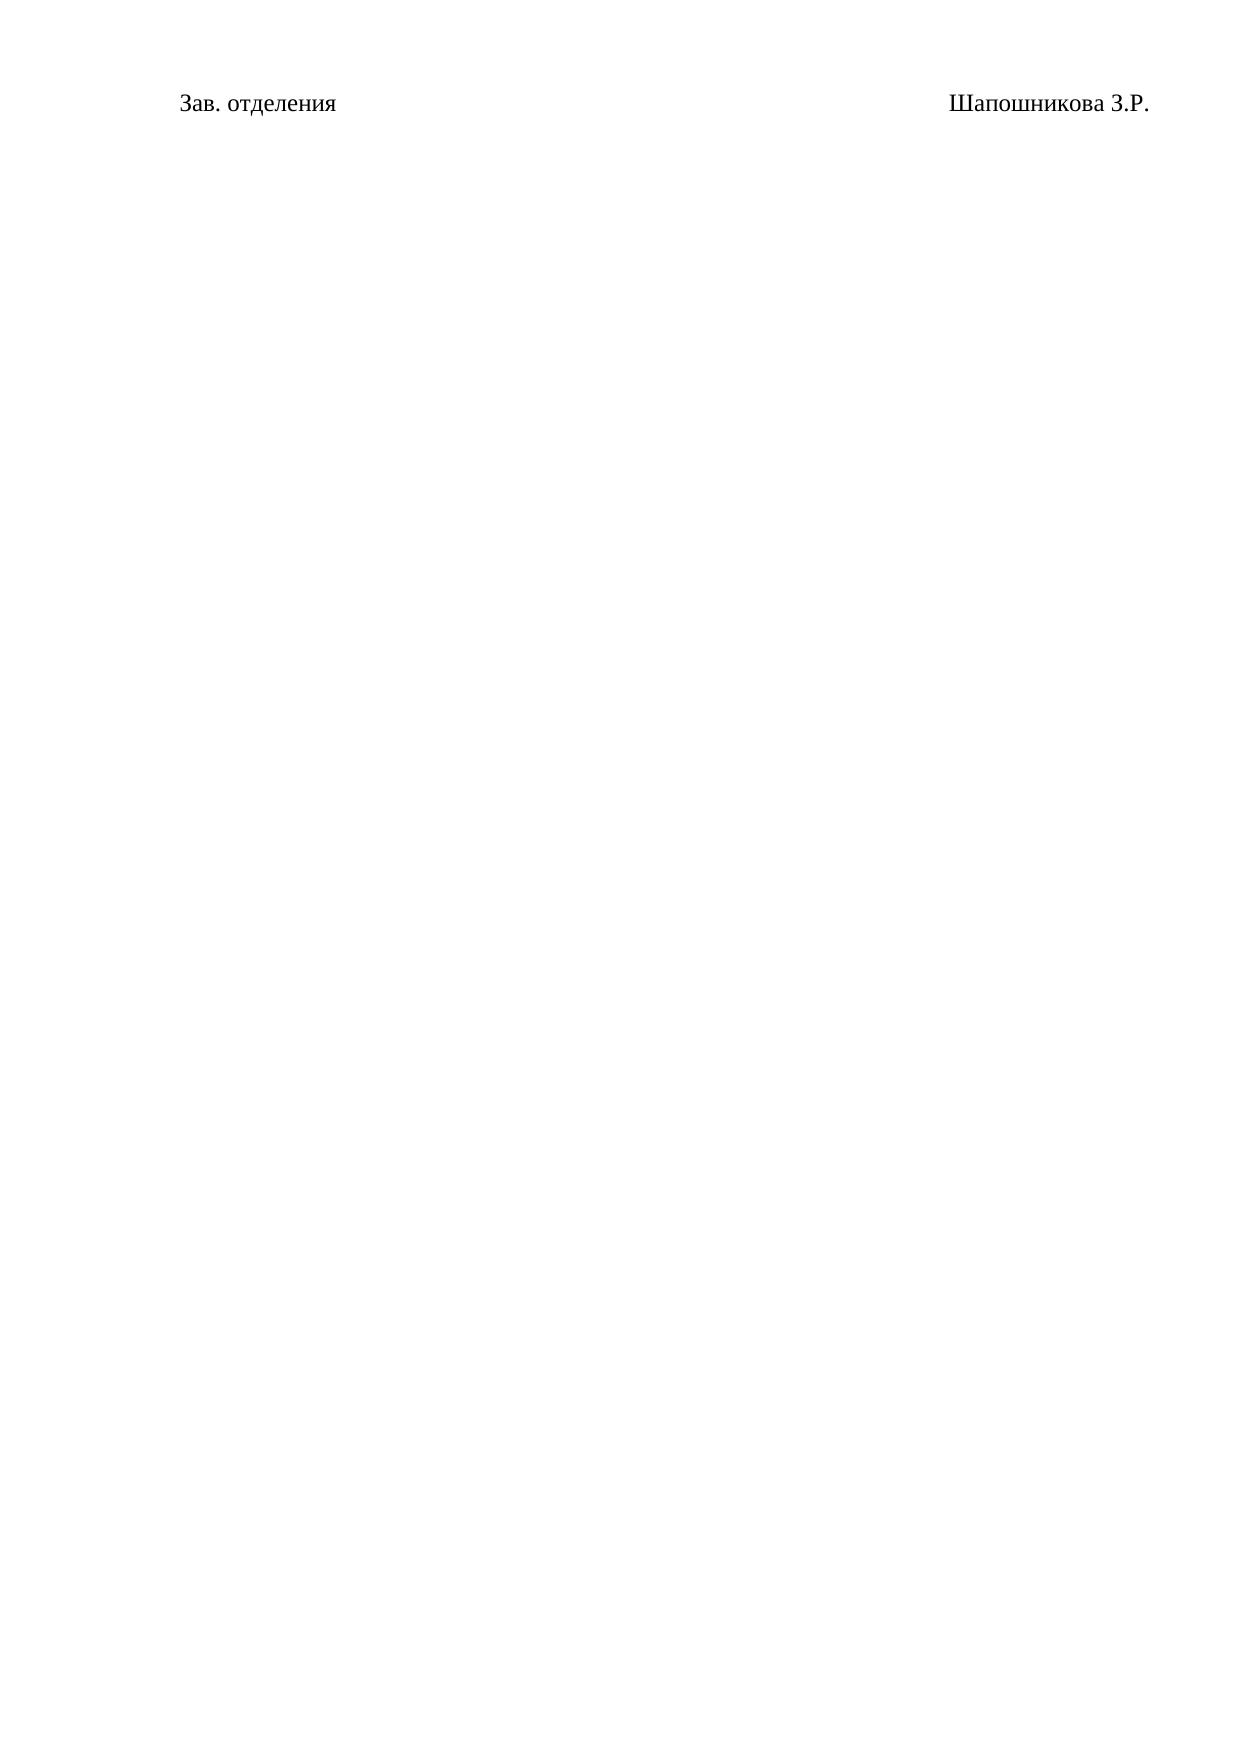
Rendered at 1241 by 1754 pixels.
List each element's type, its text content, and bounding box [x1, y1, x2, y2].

text Зав. отделения Шапошникова З.Р. [177, 88, 1152, 117]
